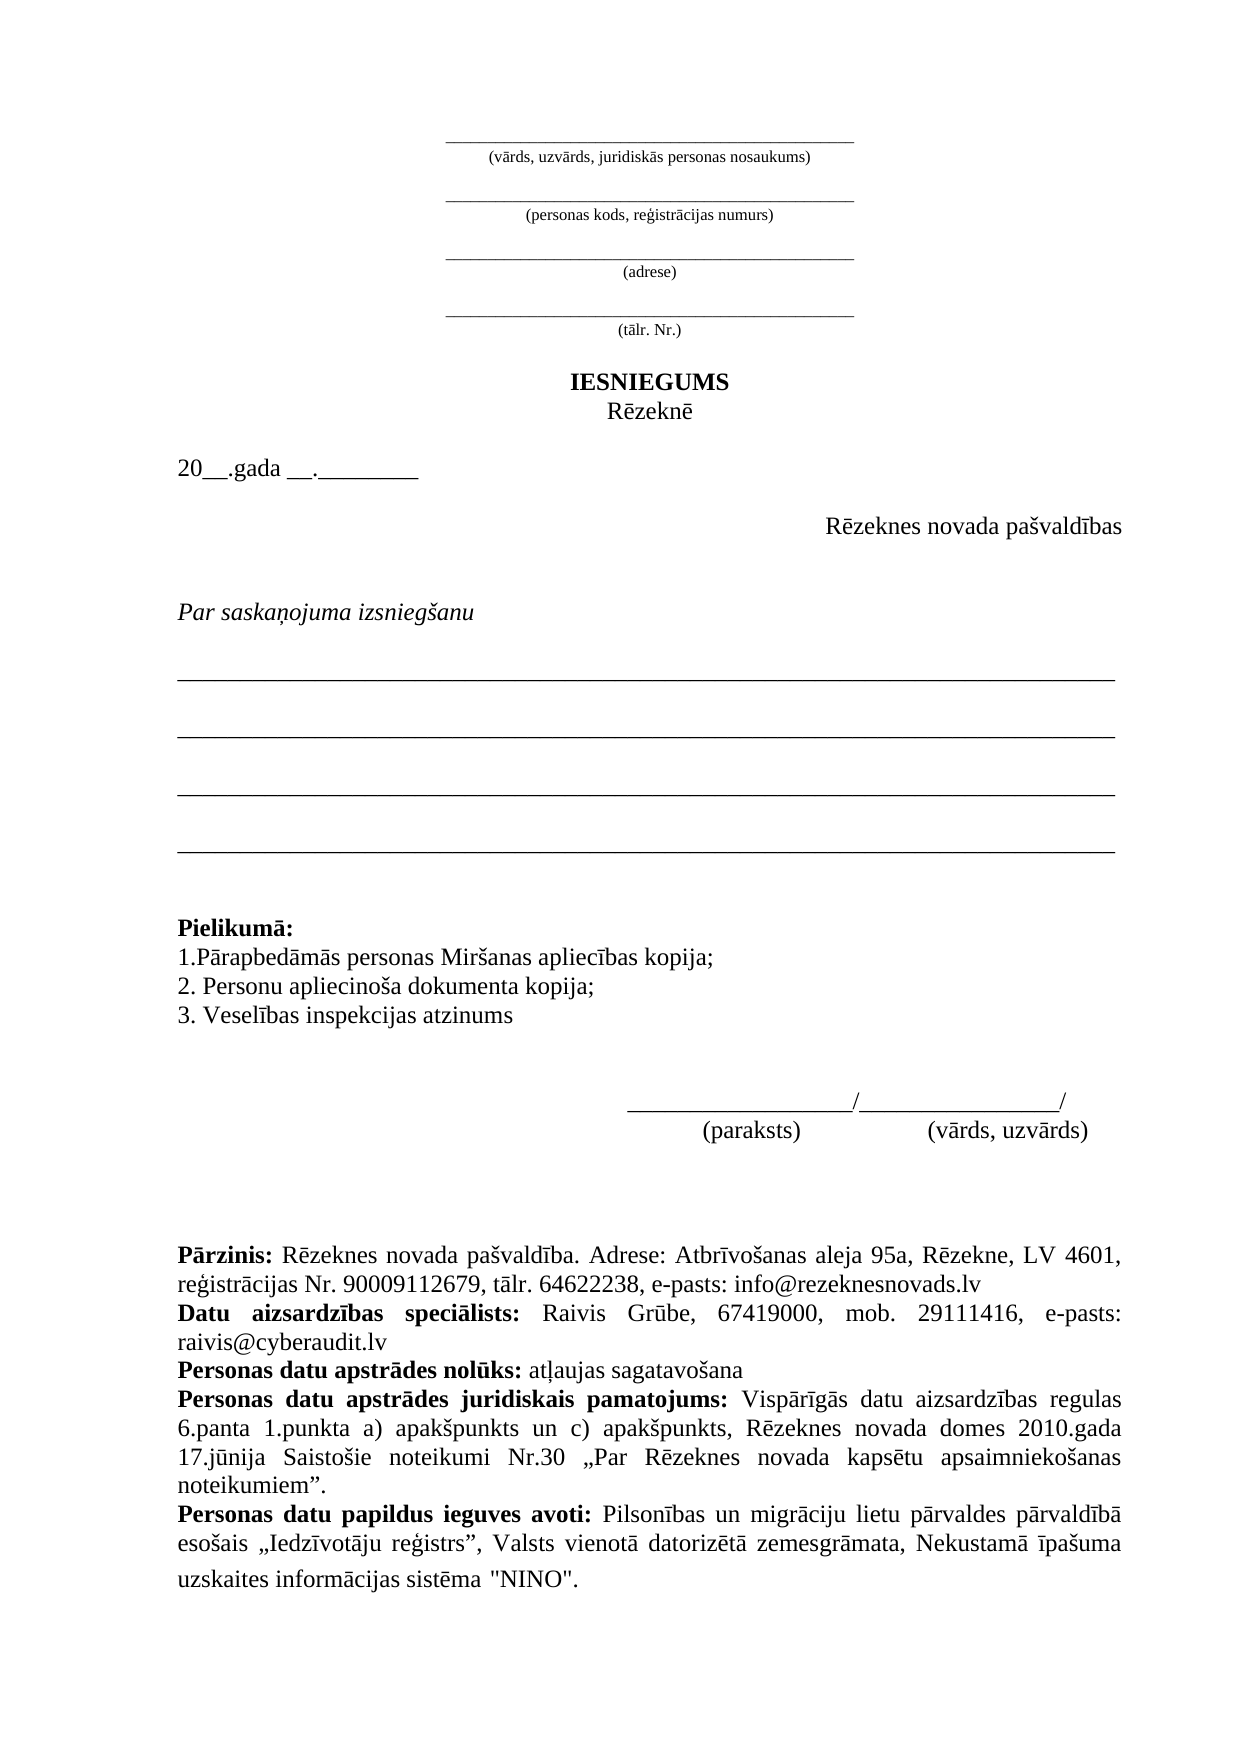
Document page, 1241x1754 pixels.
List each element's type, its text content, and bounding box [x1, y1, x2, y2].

text (adrese) [177, 262, 1122, 281]
text Personas datu apstrādes nolūks: atļaujas sagatavošana [177, 1355, 1122, 1384]
text (tālr. Nr.) [177, 319, 1122, 338]
text Personas datu papildus ieguves avoti: Pilsonības un migrāciju lietu pārvaldes pārvaldībā esošais „Iedzīvotāju reģistrs”, Valsts vienotā datorizētā zemesgrāmata, Nekustamā īpašuma uzskaites informācijas sistēma "NINO". [177, 1499, 1122, 1595]
text 3. Veselības inspekcijas atzinums [177, 1000, 1122, 1028]
text __________________/________________/ [627, 1086, 1122, 1115]
text 1.Pārapbedāmās personas Miršanas apliecības kopija; [177, 942, 1122, 971]
text _________________________________________________ [177, 243, 1122, 262]
text 2. Personu apliecinoša dokumenta kopija; [177, 971, 1122, 1000]
text (vārds, uzvārds, juridiskās personas nosaukums) [177, 147, 1122, 166]
text 20__.gada __.________ [177, 453, 1122, 511]
text ___________________________________________________________________________ [103, 655, 1122, 683]
text Pielikumā: [177, 913, 1122, 942]
text ___________________________________________________________________________ [177, 770, 1122, 798]
text ___________________________________________________________________________ [177, 827, 1122, 856]
text Pārzinis: Rēzeknes novada pašvaldība. Adrese: Atbrīvošanas aleja 95a, Rēzekne, LV 4601, reģistrācijas Nr. 90009112679, tālr. 64622238, e-pasts: info@rezeknesnovads.lv [177, 1240, 1122, 1298]
list Par saskaņojuma izsniegšanu [177, 597, 1122, 626]
text ___________________________________________________________________________ [177, 712, 1122, 741]
text IESNIEGUMS [177, 367, 1122, 396]
text (paraksts) (vārds, uzvārds) [627, 1115, 1122, 1143]
text _________________________________________________ [177, 185, 1122, 204]
text Rēzeknes novada pašvaldības [177, 511, 1122, 540]
text _________________________________________________ [177, 118, 1122, 147]
text _________________________________________________ [177, 300, 1122, 319]
text (personas kods, reģistrācijas numurs) [177, 204, 1122, 223]
text Personas datu apstrādes juridiskais pamatojums: Vispārīgās datu aizsardzības regulas 6.panta 1.punkta a) apakšpunkts un c) apakšpunkts, Rēzeknes novada domes 2010.gada 17.jūnija Saistošie noteikumi Nr.30 „Par Rēzeknes novada kapsētu apsaimniekošanas noteikumiem”. [177, 1384, 1122, 1499]
text Datu aizsardzības speciālists: Raivis Grūbe, 67419000, mob. 29111416, e-pasts: raivis@cyberaudit.lv [177, 1298, 1122, 1355]
text Rēzeknē [177, 396, 1122, 425]
